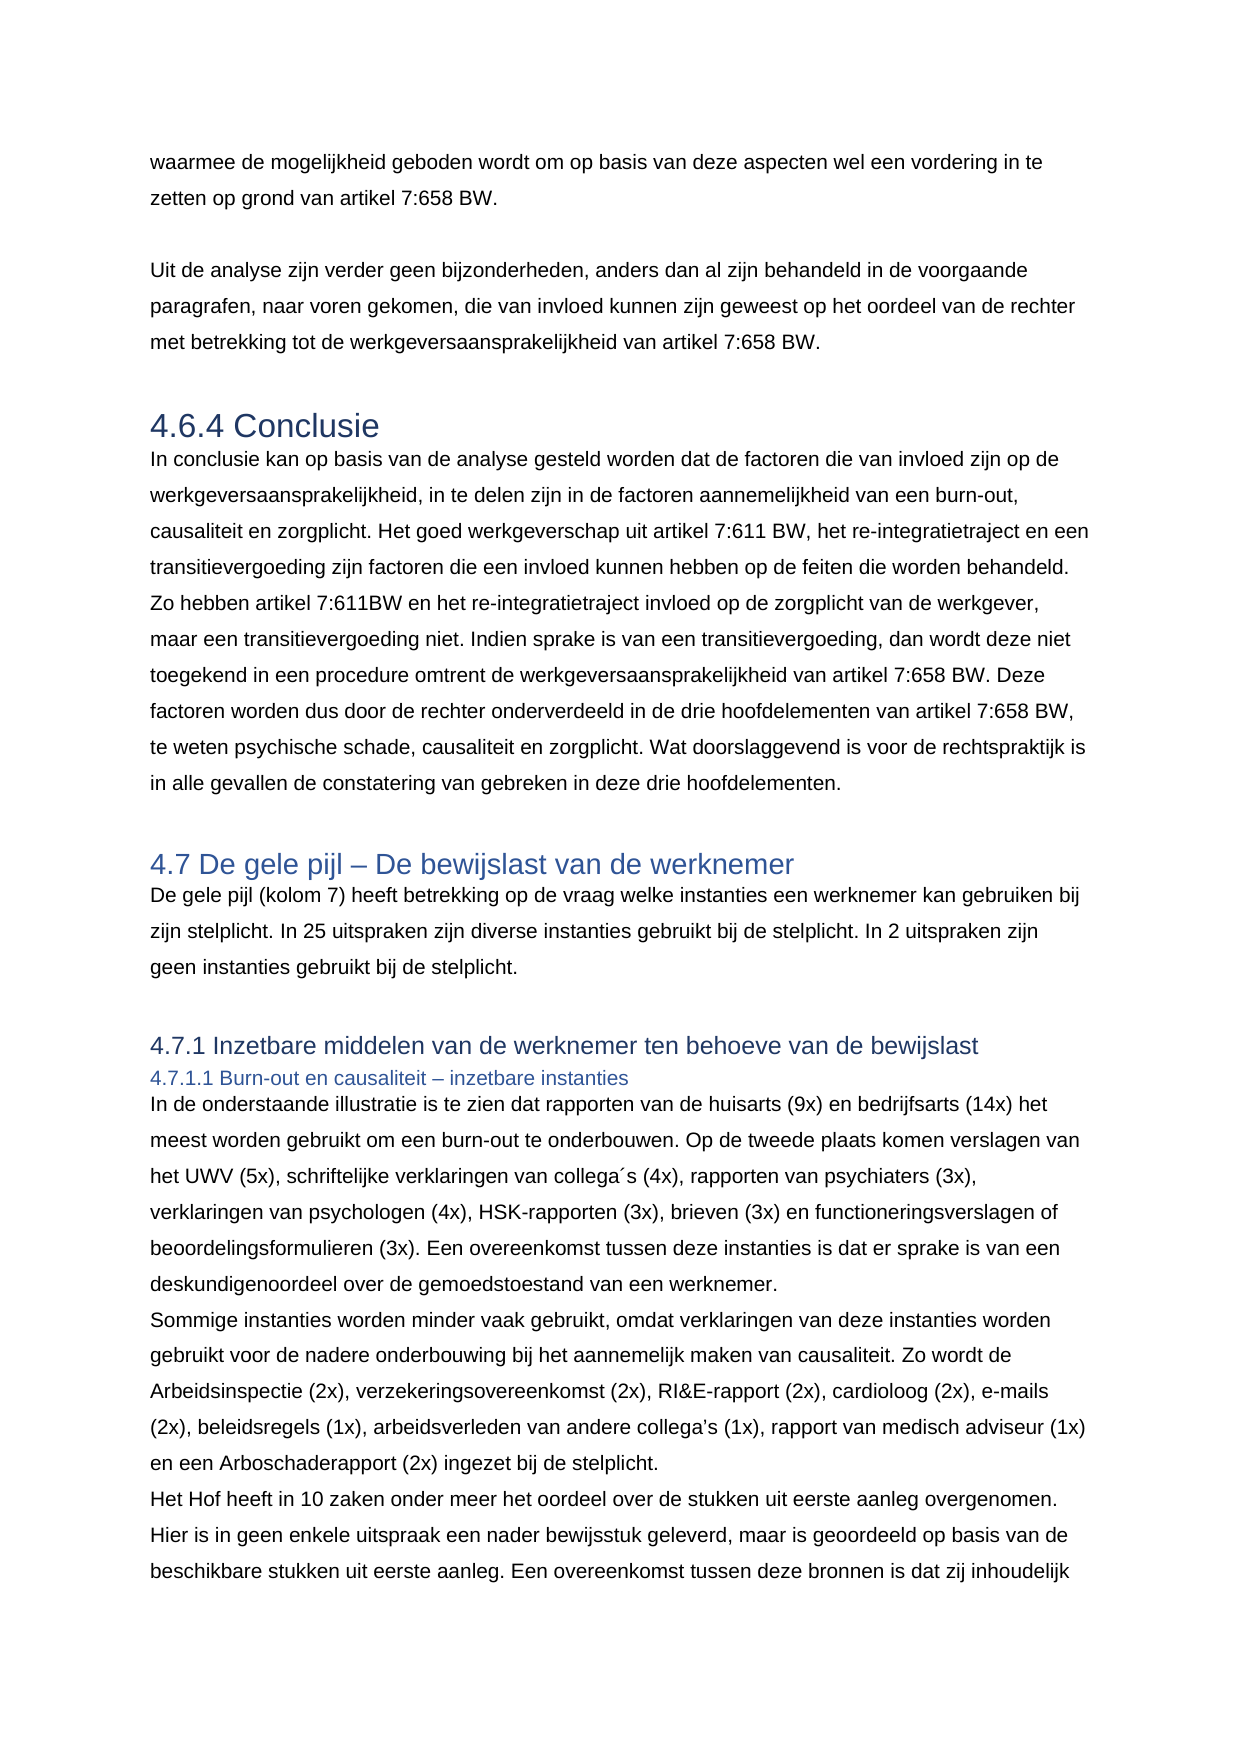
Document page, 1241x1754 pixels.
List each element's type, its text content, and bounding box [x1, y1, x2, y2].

text Uit de analyse zijn verder geen bijzonderheden, anders dan al zijn behandeld in de voorgaande paragrafen, naar voren gekomen, die van invloed kunnen zijn geweest op het oordeel van de rechter met betrekking tot de werkgeversaansprakelijkheid van artikel 7:658 BW. [150, 258, 1090, 354]
subtitle 4.6.4 Conclusie [150, 406, 1090, 444]
subtitle 4.7 De gele pijl – De bewijslast van de werknemer [150, 847, 1090, 880]
text Sommige instanties worden minder vaak gebruikt, omdat verklaringen van deze instanties worden gebruikt voor de nadere onderbouwing bij het aannemelijk maken van causaliteit. Zo wordt de Arbeidsinspectie (2x), verzekeringsovereenkomst (2x), RI&E-rapport (2x), cardioloog (2x), e-mails (2x), beleidsregels (1x), arbeidsverleden van andere collega’s (1x), rapport van medisch adviseur (1x) en een Arboschaderapport (2x) ingezet bij de stelplicht. [150, 1307, 1090, 1475]
text In de onderstaande illustratie is te zien dat rapporten van de huisarts (9x) en bedrijfsarts (14x) het meest worden gebruikt om een burn-out te onderbouwen. Op de tweede plaats komen verslagen van het UWV (5x), schriftelijke verklaringen van collega´s (4x), rapporten van psychiaters (3x), verklaringen van psychologen (4x), HSK-rapporten (3x), brieven (3x) en functioneringsverslagen of beoordelingsformulieren (3x). Een overeenkomst tussen deze instanties is dat er sprake is van een deskundigenoordeel over de gemoedstoestand van een werknemer. [150, 1092, 1090, 1295]
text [150, 150, 1090, 210]
text De gele pijl (kolom 7) heeft betrekking op de vraag welke instanties een werknemer kan gebruiken bij zijn stelplicht. In 25 uitspraken zijn diverse instanties gebruikt bij de stelplicht. In 2 uitspraken zijn geen instanties gebruikt bij de stelplicht. [150, 883, 1090, 979]
subtitle 4.7.1 Inzetbare middelen van de werknemer ten behoeve van de bewijslast [150, 1031, 1090, 1059]
text In conclusie kan op basis van de analyse gesteld worden dat de factoren die van invloed zijn op de werkgeversaansprakelijkheid, in te delen zijn in de factoren aannemelijkheid van een burn-out, causaliteit en zorgplicht. Het goed werkgeverschap uit artikel 7:611 BW, het re-integratietraject en een transitievergoeding zijn factoren die een invloed kunnen hebben op de feiten die worden behandeld. Zo hebben artikel 7:611BW en het re-integratietraject invloed op de zorgplicht van de werkgever, maar een transitievergoeding niet. Indien sprake is van een transitievergoeding, dan wordt deze niet toegekend in een procedure omtrent de werkgeversaansprakelijkheid van artikel 7:658 BW. Deze factoren worden dus door de rechter onderverdeeld in de drie hoofdelementen van artikel 7:658 BW, te weten psychische schade, causaliteit en zorgplicht. Wat doorslaggevend is voor de rechtspraktijk is in alle gevallen de constatering van gebreken in deze drie hoofdelementen. [150, 447, 1090, 794]
subtitle 4.7.1.1 Burn-out en causaliteit – inzetbare instanties [150, 1066, 1090, 1090]
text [150, 1487, 1090, 1583]
